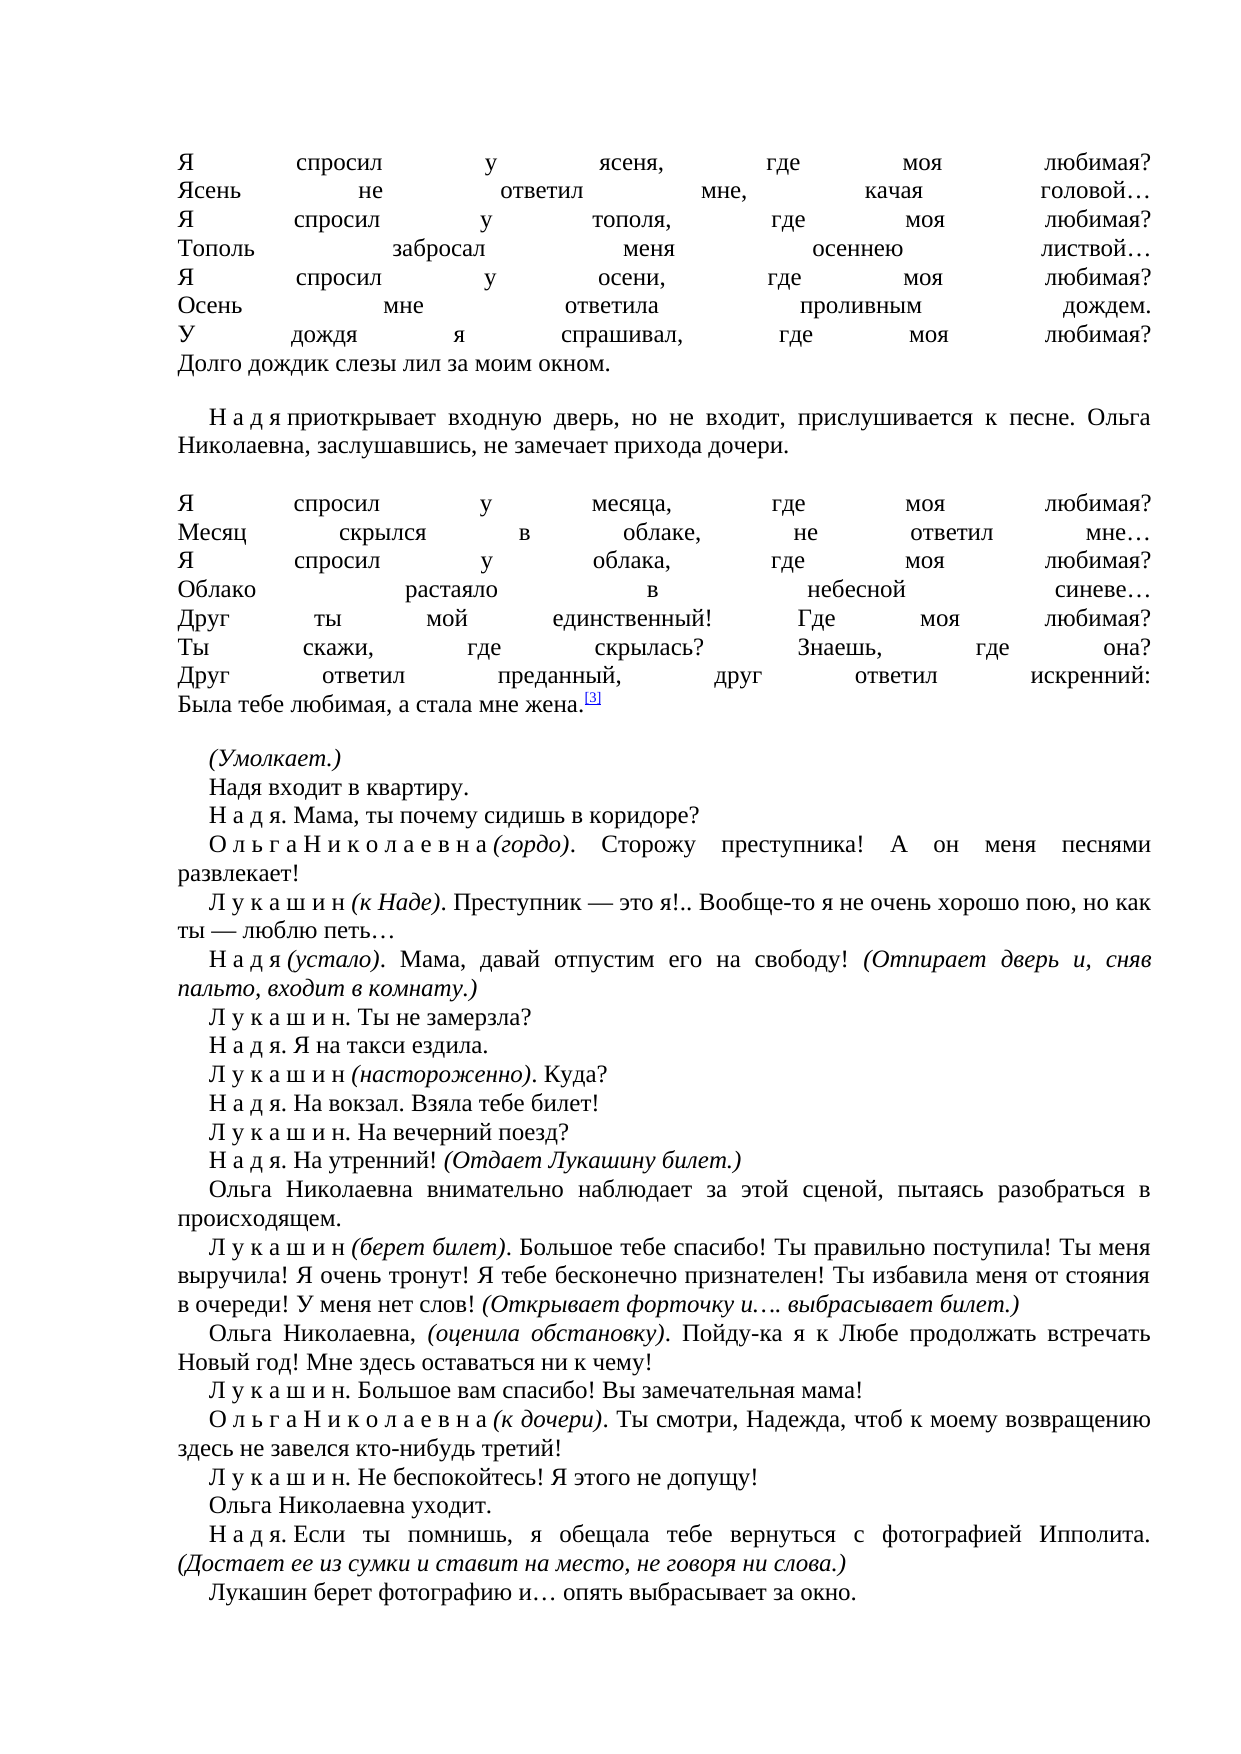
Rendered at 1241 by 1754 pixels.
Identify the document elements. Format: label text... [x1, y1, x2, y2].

text О л ь г а Н и к о л а е в н а (гордо). Сторожу преступника! А он меня песнями развлекает! [177, 829, 1152, 887]
text Л у к а ш и н (к Наде). Преступник — это я!.. Вообще-то я не очень хорошо пою, но как ты — люблю петь… [177, 887, 1152, 944]
text Л у к а ш и н. Не беспокойтесь! Я этого не допущу! [177, 1462, 1152, 1491]
text Н а д я. Мама, ты почему сидишь в коридоре? [177, 801, 1152, 829]
text О л ь г а Н и к о л а е в н а (к дочери). Ты смотри, Надежда, чтоб к моему возвращению здесь не завелся кто-нибудь третий! [177, 1404, 1152, 1462]
text Ольга Николаевна уходит. [177, 1491, 1152, 1519]
text Л у к а ш и н. На вечерний поезд? [177, 1117, 1152, 1146]
text Н а д я. На утренний! (Отдает Лукашину билет.) [177, 1146, 1152, 1174]
text (Умолкает.) [177, 743, 1152, 772]
text Лукашин берет фотографию и… опять выбрасывает за окно. [177, 1577, 1152, 1606]
text Ольга Николаевна, (оценила обстановку). Пойду-ка я к Любе продолжать встречать Новый год! Мне здесь оставаться ни к чему! [177, 1318, 1152, 1376]
text Л у к а ш и н (берет билет). Большое тебе спасибо! Ты правильно поступила! Ты меня выручила! Я очень тронут! Я тебе бесконечно признателен! Ты избавила меня от стояния в очереди! У меня нет слов! (Открывает форточку и…. выбрасывает билет.) [177, 1232, 1152, 1318]
text Н а д я. Я на такси ездила. [177, 1031, 1152, 1059]
text Н а д я. Если ты помнишь, я обещала тебе вернуться с фотографией Ипполита. (Достает ее из сумки и ставит на место, не говоря ни слова.) [177, 1519, 1152, 1577]
text Ольга Николаевна внимательно наблюдает за этой сценой, пытаясь разобраться в происходящем. [177, 1174, 1152, 1232]
text Н а д я. На вокзал. Взяла тебе билет! [177, 1088, 1152, 1117]
text Я спросил у месяца, где моя любимая? Месяц скрылся в облаке, не ответил мне… Я спросил у облака, где моя любимая? Облако растаяло в небесной синеве… Друг ты мой единственный! Где моя любимая? Ты скажи, где скрылась? Знаешь, где она? Друг ответил преданный, друг ответил искренний: Была тебе любимая, а стала мне жена.[3] [177, 459, 1152, 718]
text Н а д я приоткрывает входную дверь, но не входит, прислушивается к песне. Ольга Николаевна, заслушавшись, не замечает прихода дочери. [177, 402, 1152, 459]
text Л у к а ш и н. Большое вам спасибо! Вы замечательная мама! [177, 1376, 1152, 1404]
text Н а д я (устало). Мама, давай отпустим его на свободу! (Отпирает дверь и, сняв пальто, входит в комнату.) [177, 944, 1152, 1002]
text Л у к а ш и н. Ты не замерзла? [177, 1002, 1152, 1031]
text Л у к а ш и н (настороженно). Куда? [177, 1059, 1152, 1088]
text Я спросил у ясеня, где моя любимая? Ясень не ответил мне, качая головой… Я спросил у тополя, где моя любимая? Тополь забросал меня осеннею листвой… Я спросил у осени, где моя любимая? Осень мне ответила проливным дождем. У дождя я спрашивал, где моя любимая? Долго дождик слезы лил за моим окном. [177, 118, 1152, 377]
text Надя входит в квартиру. [177, 772, 1152, 801]
